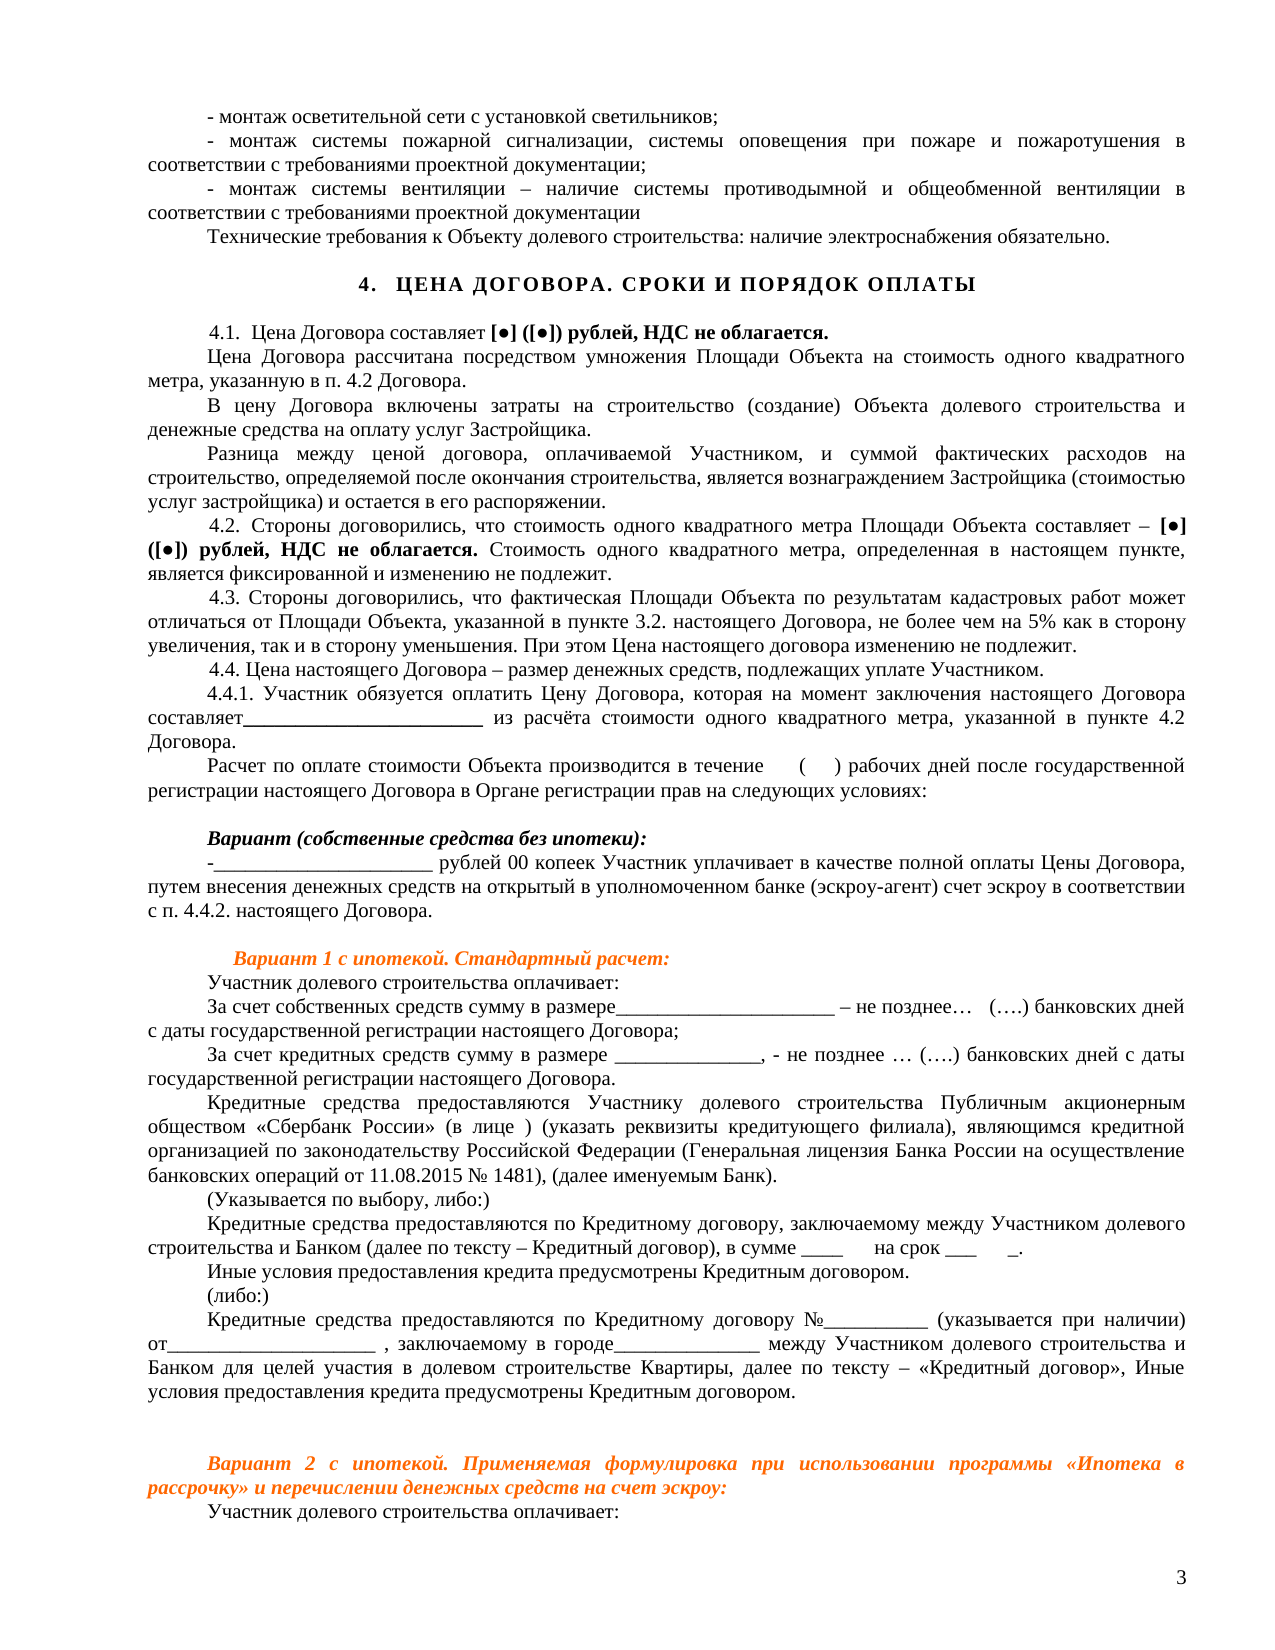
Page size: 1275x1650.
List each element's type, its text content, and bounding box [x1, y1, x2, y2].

text Расчет по оплате стоимости Объекта производится в течение ( ) рабочих дней после государственной регистрации настоящего Договора в Органе регистрации прав на следующих условиях: [148, 753, 1186, 802]
list ЦЕНА ДОГОВОРА. СРОКИ И ПОРЯДОК ОПЛАТЫ [148, 272, 1186, 296]
text Цена Договора рассчитана посредством умножения Площади Объекта на стоимость одного квадратного метра, указанную в п. 4.2 Договора. [148, 344, 1186, 392]
text 4.4.1. Участник обязуется оплатить Цену Договора, которая на момент заключения настоящего Договора составляет_______________________ из расчёта стоимости одного квадратного метра, указанной в пункте 4.2 Договора. [148, 681, 1186, 753]
text 4.4. Цена настоящего Договора – размер денежных средств, подлежащих уплате Участником. [148, 657, 1186, 681]
text -_____________________ рублей 00 копеек Участник уплачивает в качестве полной оплаты Цены Договора, путем внесения денежных средств на открытый в уполномоченном банке (эскроу-агент) счет эскроу в соответствии с п. 4.4.2. настоящего Договора. [148, 850, 1186, 922]
text - монтаж системы пожарной сигнализации, системы оповещения при пожаре и пожаротушения в соответствии с требованиями проектной документации; [148, 128, 1186, 176]
list Стороны договорились, что стоимость одного квадратного метра Площади Объекта составляет – [●] ([●]) рублей, НДС не облагается. Стоимость одного квадратного метра, определенная в настоящем пункте, является фиксированной и изменению не подлежит. [148, 513, 1186, 585]
text В цену Договора включены затраты на строительство (создание) Объекта долевого строительства и денежные средства на оплату услуг Застройщика. [148, 392, 1186, 441]
text Иные условия предоставления кредита предусмотрены Кредитным договором. [148, 1259, 1186, 1283]
text (Указывается по выбору, либо:) [148, 1187, 1186, 1211]
text Вариант 2 с ипотекой. Применяемая формулировка при использовании программы «Ипотека в рассрочку» и перечислении денежных средств на счет эскроу: [148, 1451, 1186, 1499]
text Участник долевого строительства оплачивает: [148, 970, 1186, 994]
text - монтаж системы вентиляции – наличие системы противодымной и общеобменной вентиляции в соответствии с требованиями проектной документации [148, 176, 1186, 224]
text Разница между ценой договора, оплачиваемой Участником, и суммой фактических расходов на строительство, определяемой после окончания строительства, является вознаграждением Застройщика (стоимостью услуг застройщика) и остается в его распоряжении. [148, 441, 1186, 513]
text (либо:) [148, 1283, 1186, 1307]
text Участник долевого строительства оплачивает: [148, 1499, 1186, 1523]
list Цена Договора составляет [●] ([●]) рублей, НДС не облагается. [148, 320, 1186, 344]
text - монтаж осветительной сети с установкой светильников; [148, 104, 1186, 128]
text За счет кредитных средств сумму в размере ______________, - не позднее … (….) банковских дней с даты государственной регистрации настоящего Договора. [148, 1042, 1186, 1090]
text 4.3. Стороны договорились, что фактическая Площади Объекта по результатам кадастровых работ может отличаться от Площади Объекта, указанной в пункте 3.2. настоящего Договора, не более чем на 5% как в сторону увеличения, так и в сторону уменьшения. При этом Цена настоящего договора изменению не подлежит. [148, 585, 1186, 657]
text Вариант (собственные средства без ипотеки): [148, 826, 1186, 850]
text Технические требования к Объекту долевого строительства: наличие электроснабжения обязательно. [148, 224, 1186, 248]
text Кредитные средства предоставляются по Кредитному договору №__________ (указывается при наличии) от____________________ , заключаемому в городе______________ между Участником долевого строительства и Банком для целей участия в долевом строительстве Квартиры, далее по тексту – «Кредитный договор», Иные условия предоставления кредита предусмотрены Кредитным договором. [148, 1307, 1186, 1403]
text Вариант 1 с ипотекой. Стандартный расчет: [148, 946, 1186, 970]
text За счет собственных средств сумму в размере_____________________ – не позднее… (….) банковских дней с даты государственной регистрации настоящего Договора; [148, 994, 1186, 1042]
